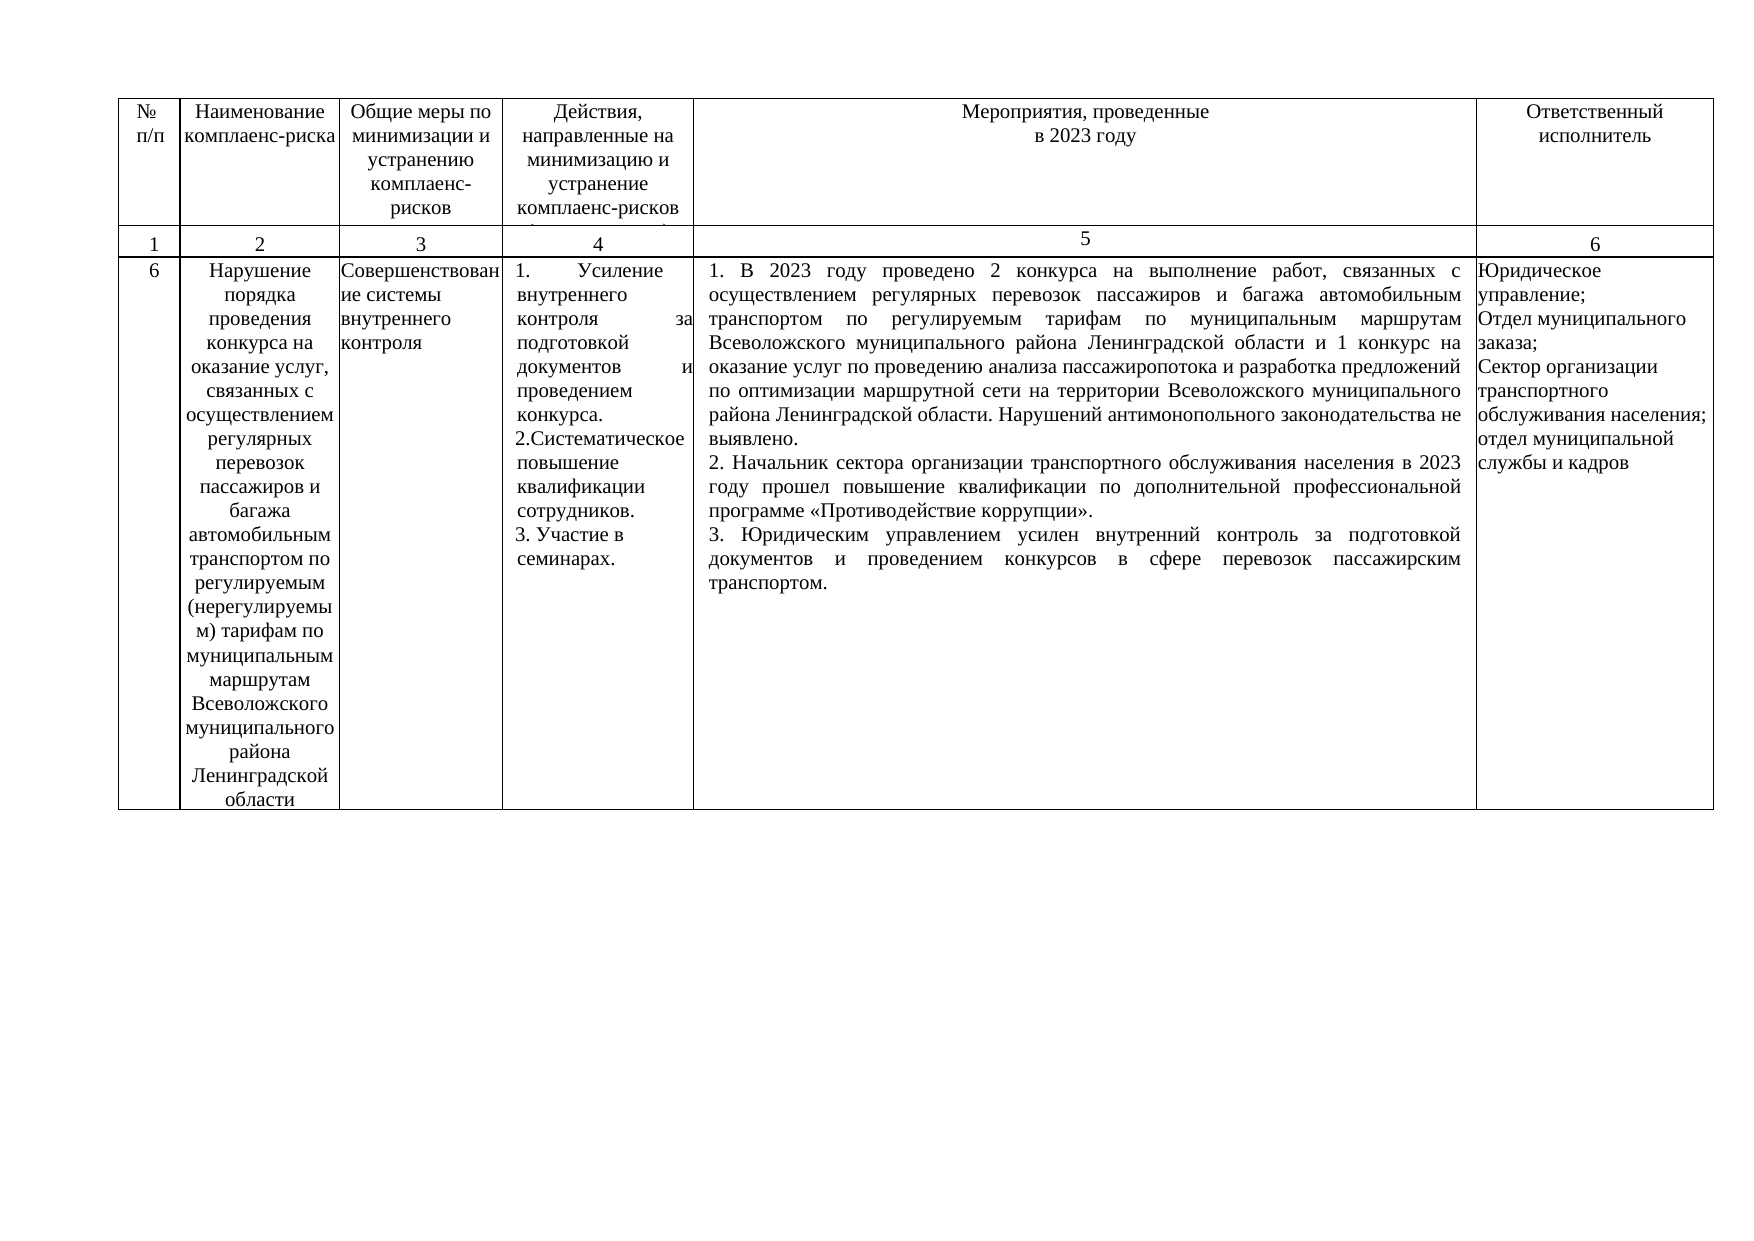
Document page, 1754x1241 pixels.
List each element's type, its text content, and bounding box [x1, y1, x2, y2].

table_header Общие меры по минимизации и устранению комплаенс-рисков [340, 99, 502, 225]
table_cell 1 [119, 226, 179, 256]
table_cell 6 [119, 258, 179, 809]
table_cell 2 [181, 226, 339, 256]
table_header № п/п [119, 99, 179, 225]
table_cell Юридическое управление; Отдел муниципального заказа; Сектор организации транспортного обслуживания населения; отдел муниципальной службы и кадров [1477, 258, 1713, 809]
table_header Действия, направленные на минимизацию и устранение комплаенс-рисков (в течение года) [503, 99, 693, 225]
table_cell 6 [1477, 226, 1713, 256]
table_cell Совершенствование системы внутреннего контроля [340, 258, 502, 809]
table_header Ответственный исполнитель [1477, 99, 1713, 225]
table_cell Нарушение порядка проведения конкурса на оказание услуг, связанных с осуществлением регулярных перевозок пассажиров и багажа автомобильным транспортом по регулируемым (нерегулируемым) тарифам по муниципальным маршрутам Всеволожского муниципального района Ленинградской области [181, 258, 339, 809]
table_cell 1. В 2023 году проведено 2 конкурса на выполнение работ, связанных с осуществлением регулярных перевозок пассажиров и багажа автомобильным транспортом по регулируемым тарифам по муниципальным маршрутам Всеволожского муниципального района Ленинградской области и 1 конкурс на оказание услуг по проведению анализа пассажиропотока и разработка предложений по оптимизации маршрутной сети на территории Всеволожского муниципального района Ленинградской области. Нарушений антимонопольного законодательства не выявлено. 2. Начальник сектора организации транспортного обслуживания населения в 2023 году прошел повышение квалификации по дополнительной профессиональной программе «Противодействие коррупции». 3. Юридическим управлением усилен внутренний контроль за подготовкой документов и проведением конкурсов в сфере перевозок пассажирским транспортом. [694, 258, 1476, 809]
table_cell 5 [694, 226, 1476, 256]
table_header Наименование комплаенс-риска [181, 99, 339, 225]
table_cell Усиление внутреннего контроля за подготовкой документов и проведением конкурса. 2.Систематическое повышение квалификации сотрудников. 3. Участие в семинарах. [503, 258, 693, 809]
table_cell 3 [340, 226, 502, 256]
table_cell 4 [503, 226, 693, 256]
table_header Мероприятия, проведенные в 2023 году [694, 99, 1476, 225]
